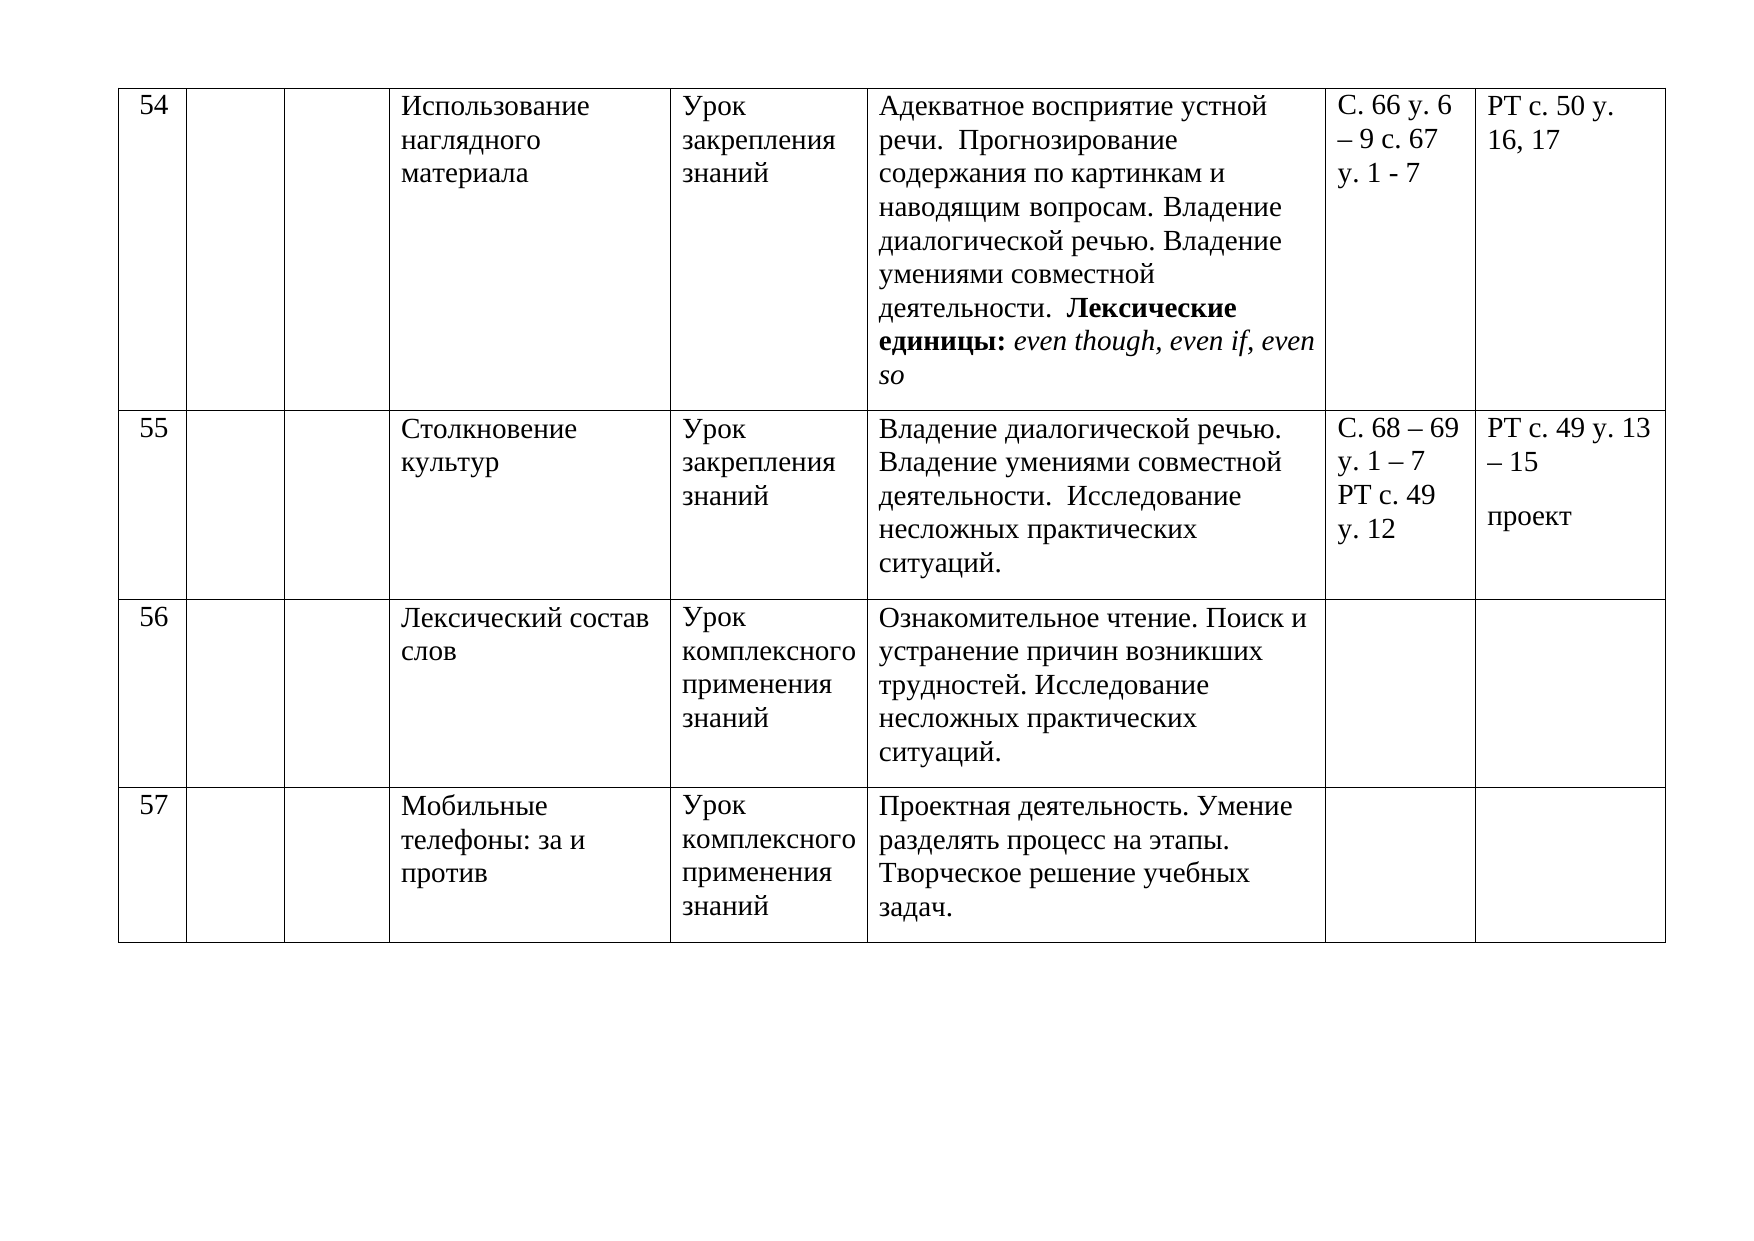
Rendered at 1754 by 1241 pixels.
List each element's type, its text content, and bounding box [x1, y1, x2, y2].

table_header Урок закрепления знаний [671, 89, 867, 410]
table_cell [285, 600, 389, 787]
table_cell С. 68 – 69 у. 1 – 7 РТ с. 49 у. 12 [1326, 411, 1475, 599]
table_cell [285, 411, 389, 599]
table_cell [285, 788, 389, 942]
table_cell [187, 411, 284, 599]
table_header РТ с. 50 у. 16, 17 [1476, 89, 1665, 410]
table_cell [1326, 600, 1475, 787]
table_cell РТ с. 49 у. 13 – 15 проект [1476, 411, 1665, 599]
table_cell [1326, 788, 1475, 942]
table_cell Проектная деятельность. Умение разделять процесс на этапы. Творческое решение учебных задач. [868, 788, 1325, 942]
table_cell [1476, 600, 1665, 787]
table_header [285, 89, 389, 410]
table_cell [1476, 788, 1665, 942]
table_cell Урок комплексного применения знаний [671, 788, 867, 942]
table_cell 55 [119, 411, 186, 599]
table_cell Столкновение культур [390, 411, 670, 599]
table_cell Лексический состав слов [390, 600, 670, 787]
table_cell Ознакомительное чтение. Поиск и устранение причин возникших трудностей. Исследование несложных практических ситуаций. [868, 600, 1325, 787]
table_cell 56 [119, 600, 186, 787]
table_header Использование наглядного материала [390, 89, 670, 410]
table_cell Урок закрепления знаний [671, 411, 867, 599]
table_header 54 [119, 89, 186, 410]
table_header Адекватное восприятие устной речи. Прогнозирование содержания по картинкам и наводящим вопросам. Владение диалогической речью. Владение умениями совместной деятельности. Лексические единицы: even though, even if, even so [868, 89, 1325, 410]
table_cell 57 [119, 788, 186, 942]
table_cell Мобильные телефоны: за и против [390, 788, 670, 942]
table_header С. 66 у. 6 – 9 с. 67 у. 1 - 7 [1326, 89, 1475, 410]
table_cell Владение диалогической речью. Владение умениями совместной деятельности. Исследование несложных практических ситуаций. [868, 411, 1325, 599]
table_cell [187, 788, 284, 942]
table_header [187, 89, 284, 410]
table_cell Урок комплексного применения знаний [671, 600, 867, 787]
table_cell [187, 600, 284, 787]
